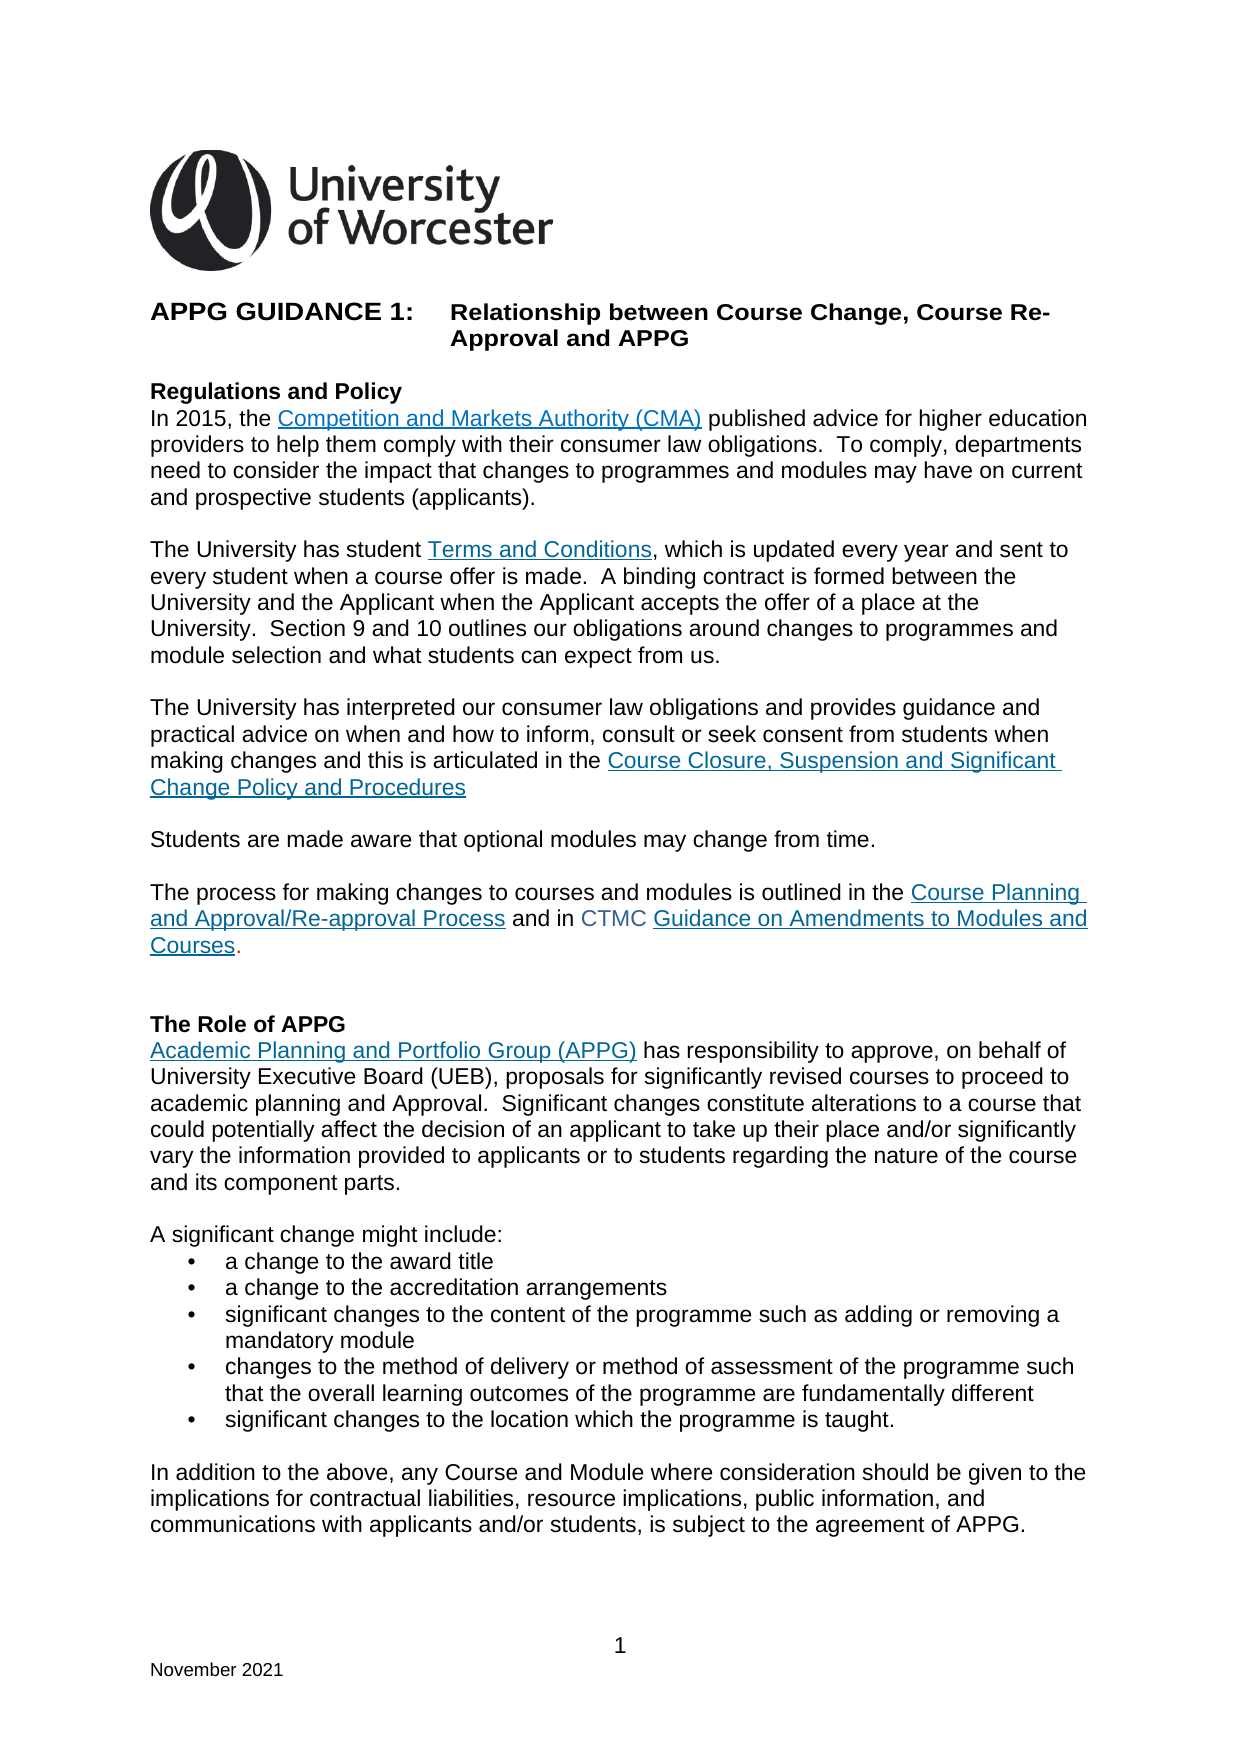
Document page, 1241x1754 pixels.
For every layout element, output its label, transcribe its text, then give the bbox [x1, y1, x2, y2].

text Students are made aware that optional modules may change from time. [150, 826, 1090, 852]
text In addition to the above, any Course and Module where consideration should be given to the implications for contractual liabilities, resource implications, public information, and communications with applicants and/or students, is subject to the agreement of APPG. [150, 1459, 1090, 1538]
text The Role of APPG [150, 1011, 1090, 1037]
text A significant change might include: [150, 1221, 1090, 1248]
list significant changes to the content of the programme such as adding or removing a mandatory module [187, 1301, 1090, 1353]
text Regulations and Policy [150, 378, 1090, 404]
text The process for making changes to courses and modules is outlined in the Course Planning and Approval/Re-approval Process and in CTMC Guidance on Amendments to Modules and Courses. [150, 879, 1090, 958]
picture [150, 150, 554, 271]
text The University has student Terms and Conditions, which is updated every year and sent to every student when a course offer is made. A binding contract is formed between the University and the Applicant when the Applicant accepts the offer of a place at the University. Section 9 and 10 outlines our obligations around changes to programmes and module selection and what students can expect from us. [150, 536, 1090, 668]
list a change to the accreditation arrangements [187, 1274, 1090, 1301]
text Academic Planning and Portfolio Group (APPG) has responsibility to approve, on behalf of University Executive Board (UEB), proposals for significantly revised courses to proceed to academic planning and Approval. Significant changes constitute alterations to a course that could potentially affect the decision of an applicant to take up their place and/or significantly vary the information provided to applicants or to students regarding the nature of the course and its component parts. [150, 1037, 1090, 1195]
text In 2015, the Competition and Markets Authority (CMA) published advice for higher education providers to help them comply with their consumer law obligations. To comply, departments need to consider the impact that changes to programmes and modules may have on current and prospective students (applicants). [150, 404, 1090, 510]
list changes to the method of delivery or method of assessment of the programme such that the overall learning outcomes of the programme are fundamentally different [187, 1353, 1090, 1406]
list significant changes to the location which the programme is taught. [187, 1406, 1090, 1432]
text APPG GUIDANCE 1: Relationship between Course Change, Course Re-Approval and APPG [150, 297, 1090, 352]
text The University has interpreted our consumer law obligations and provides guidance and practical advice on when and how to inform, consult or seek consent from students when making changes and this is articulated in the Course Closure, Suspension and Significant Change Policy and Procedures [150, 694, 1090, 800]
list a change to the award title [187, 1248, 1090, 1274]
